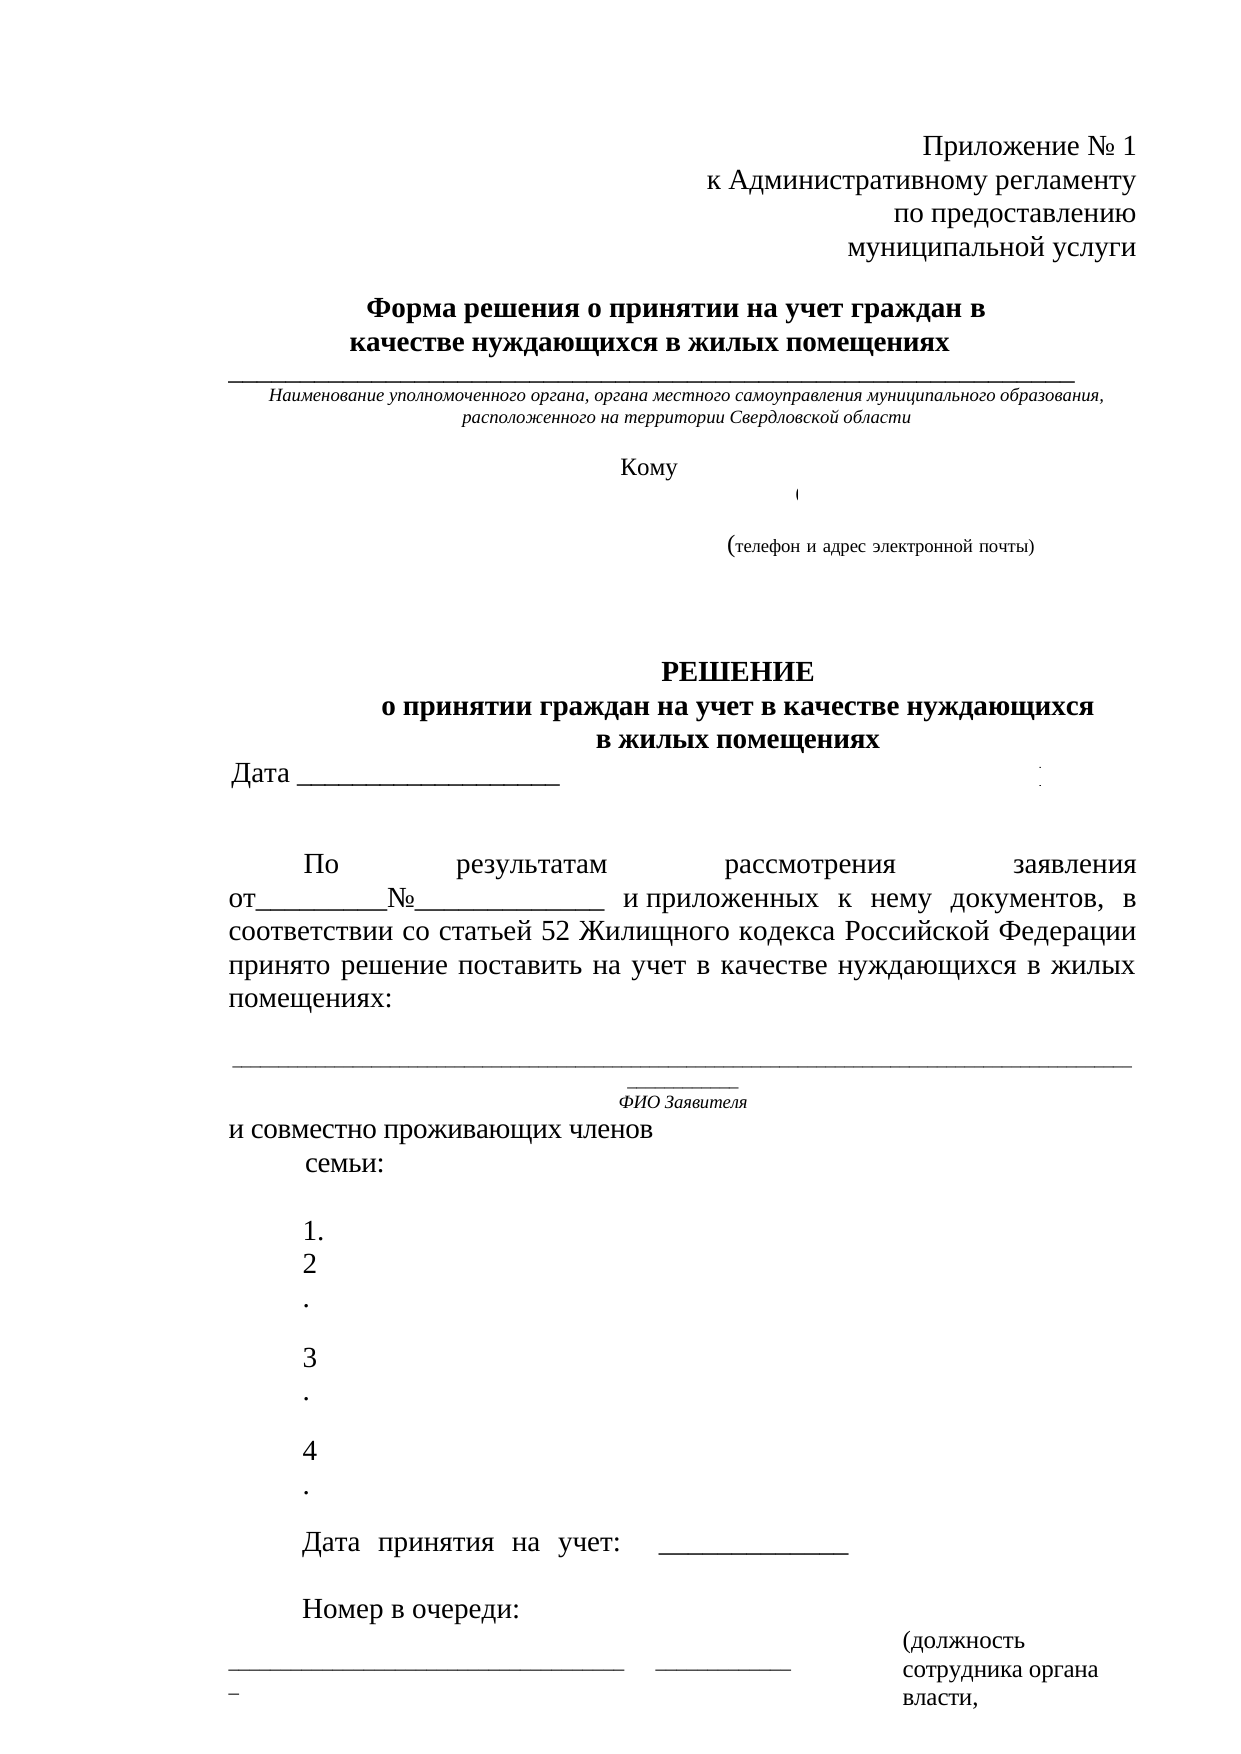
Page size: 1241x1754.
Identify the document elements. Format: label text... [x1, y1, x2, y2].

text _____________________________________________________________________________________________________________ [229, 1047, 1137, 1091]
text По результатам рассмотрения заявления от_________№_____________ и приложенных к нему документов, в соответствии со статьей 52 Жилищного кодекса Российской Федерации принято решение поставить на учет в качестве нуждающихся в жилых помещениях: [228, 847, 1137, 1014]
text в жилых помещениях [228, 722, 1240, 755]
text Дата принятия на учет: _____________ [302, 1524, 1138, 1558]
text муниципальной услуги [228, 229, 1136, 263]
text Номер в очереди: [302, 1591, 1138, 1625]
text (телефон и адрес электронной почты) [727, 529, 1137, 558]
text сотрудника органа власти, [902, 1654, 1137, 1711]
text и совместно проживающих членов семьи: [228, 1112, 689, 1179]
text РЕШЕНИЕ [228, 654, 1240, 688]
text 1. [302, 1213, 689, 1246]
text к Административному регламенту [228, 162, 1136, 196]
text Наименование уполномоченного органа, органа местного самоуправления муниципального образования, расположенного на территории Свердловской области [236, 384, 1137, 427]
text по предоставлению [228, 196, 1136, 229]
text ФИО Заявителя [229, 1091, 1137, 1112]
text Кому [620, 452, 1137, 481]
text о принятии граждан на учет в качестве нуждающихся [228, 688, 1240, 722]
text ______________________________________ _____________ _ [228, 1649, 799, 1697]
text Дата [231, 755, 1137, 789]
text Приложение № 1 [228, 129, 1137, 162]
text Форма решения о принятии на учет граждан в качестве нуждающихся в жилых помещениях [349, 291, 1017, 358]
text (должность [902, 1625, 1137, 1654]
